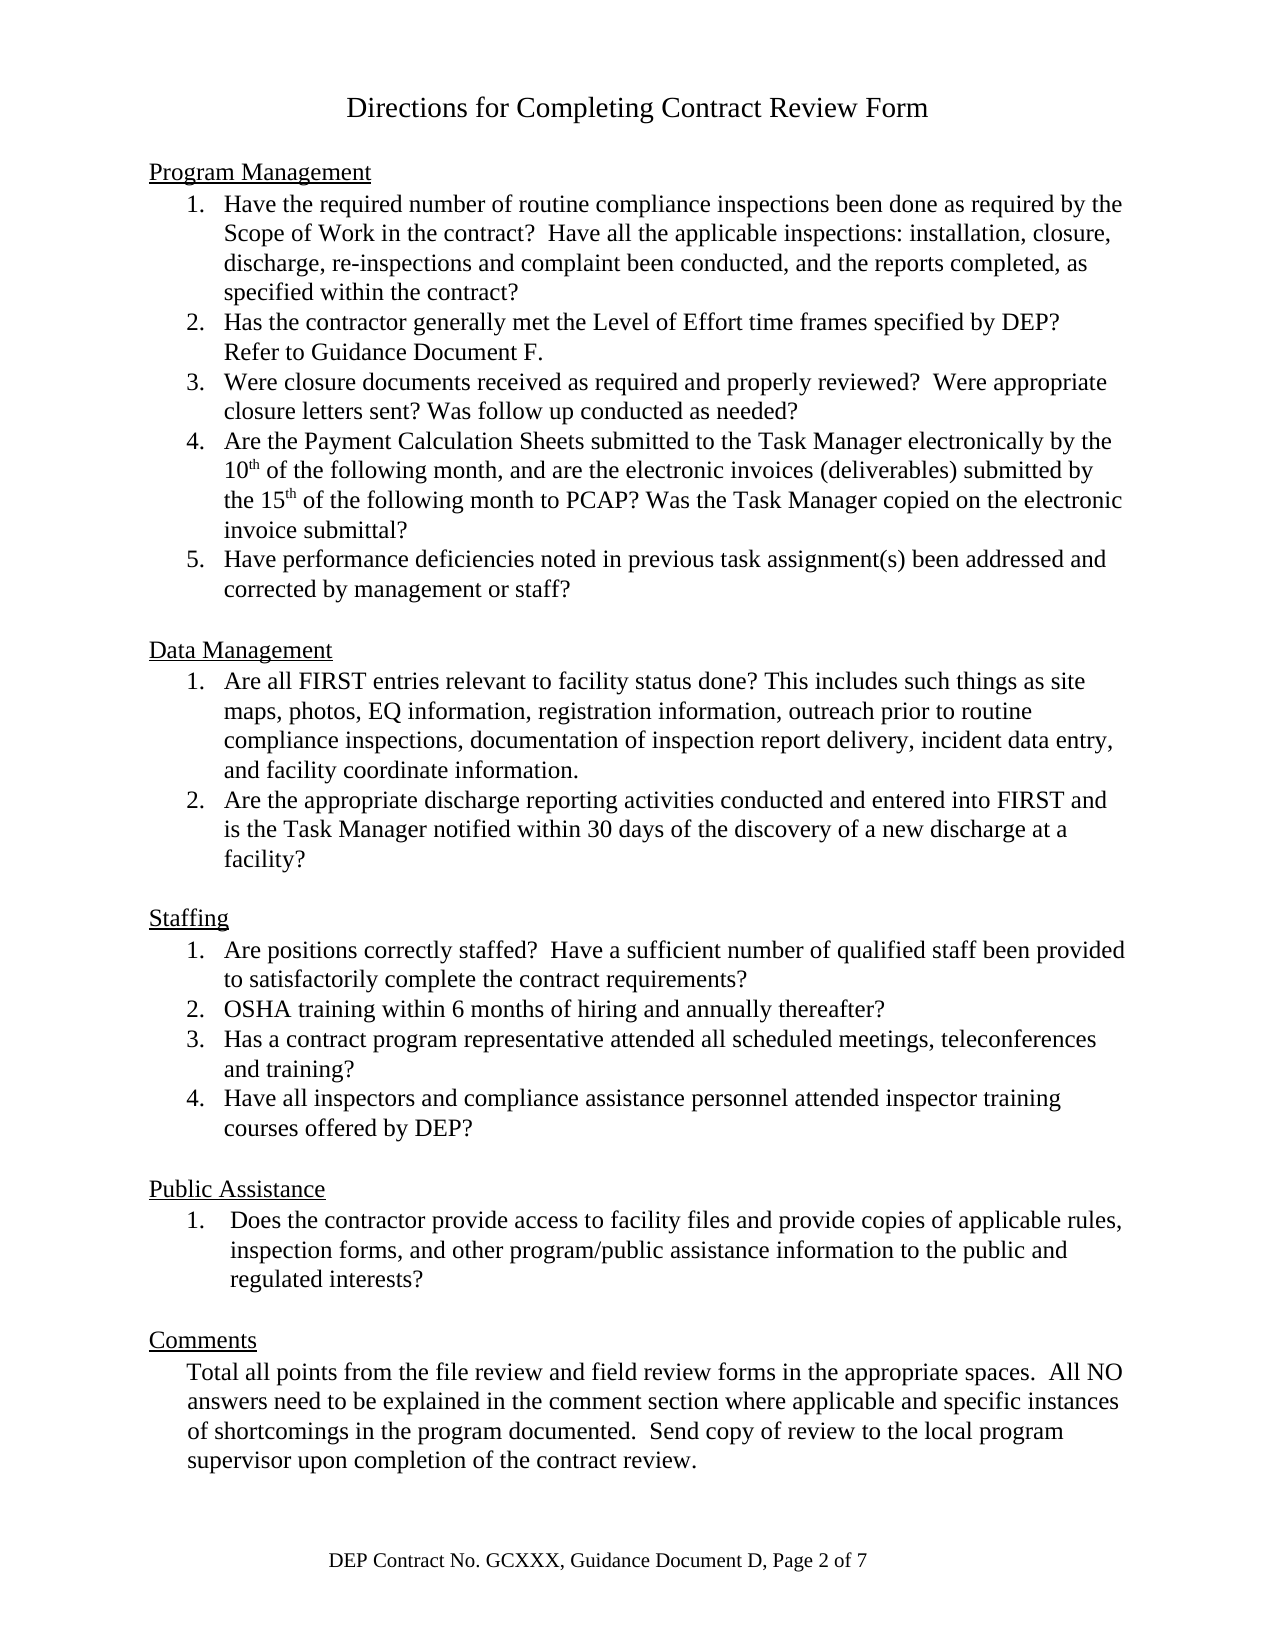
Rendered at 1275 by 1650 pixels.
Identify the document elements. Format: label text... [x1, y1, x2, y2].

subtitle Directions for Completing Contract Review Form [150, 90, 1125, 123]
list Are the Payment Calculation Sheets submitted to the Task Manager electronically by the 10th of the following month, and are the electronic invoices (deliverables) submitted by the 15th of the following month to PCAP? Was the Task Manager copied on the electronic invoice submittal? [186, 426, 1125, 543]
subtitle Public Assistance [148, 1174, 1134, 1203]
list Have all inspectors and compliance assistance personnel attended inspector training courses offered by DEP? [186, 1083, 1125, 1142]
list Are positions correctly staffed? Have a sufficient number of qualified staff been provided to satisfactorily complete the contract requirements? [186, 935, 1125, 993]
list Have the required number of routine compliance inspections been done as required by the Scope of Work in the contract? Have all the applicable inspections: installation, closure, discharge, re-inspections and complaint been conducted, and the reports completed, as specified within the contract? [186, 189, 1125, 306]
subtitle Program Management [148, 157, 1134, 186]
list Have performance deficiencies noted in previous task assignment(s) been addressed and corrected by management or staff? [186, 544, 1125, 603]
list Has a contract program representative attended all scheduled meetings, teleconferences and training? [186, 1024, 1125, 1082]
subtitle Comments [148, 1325, 1134, 1354]
list Were closure documents received as required and properly reviewed? Were appropriate closure letters sent? Was follow up conducted as needed? [186, 367, 1125, 425]
subtitle Data Management [148, 635, 1134, 664]
list Does the contractor provide access to facility files and provide copies of applicable rules, inspection forms, and other program/public assistance information to the public and regulated interests? [186, 1205, 1125, 1293]
list Has the contractor generally met the Level of Effort time frames specified by DEP? Refer to Guidance Document F. [186, 307, 1125, 366]
list Are all FIRST entries relevant to facility status done? This includes such things as site maps, photos, EQ information, registration information, outreach prior to routine compliance inspections, documentation of inspection report delivery, incident data entry, and facility coordinate information. [186, 666, 1125, 784]
text Total all points from the file review and field review forms in the appropriate spaces. All NO answers need to be explained in the comment section where applicable and specific instances of shortcomings in the program documented. Send copy of review to the local program supervisor upon completion of the contract review. [186, 1357, 1125, 1474]
list Are the appropriate discharge reporting activities conducted and entered into FIRST and is the Task Manager notified within 30 days of the discovery of a new discharge at a facility? [186, 785, 1125, 902]
list OSHA training within 6 months of hiring and annually thereafter? [186, 994, 1125, 1023]
subtitle Staffing [148, 903, 1134, 932]
